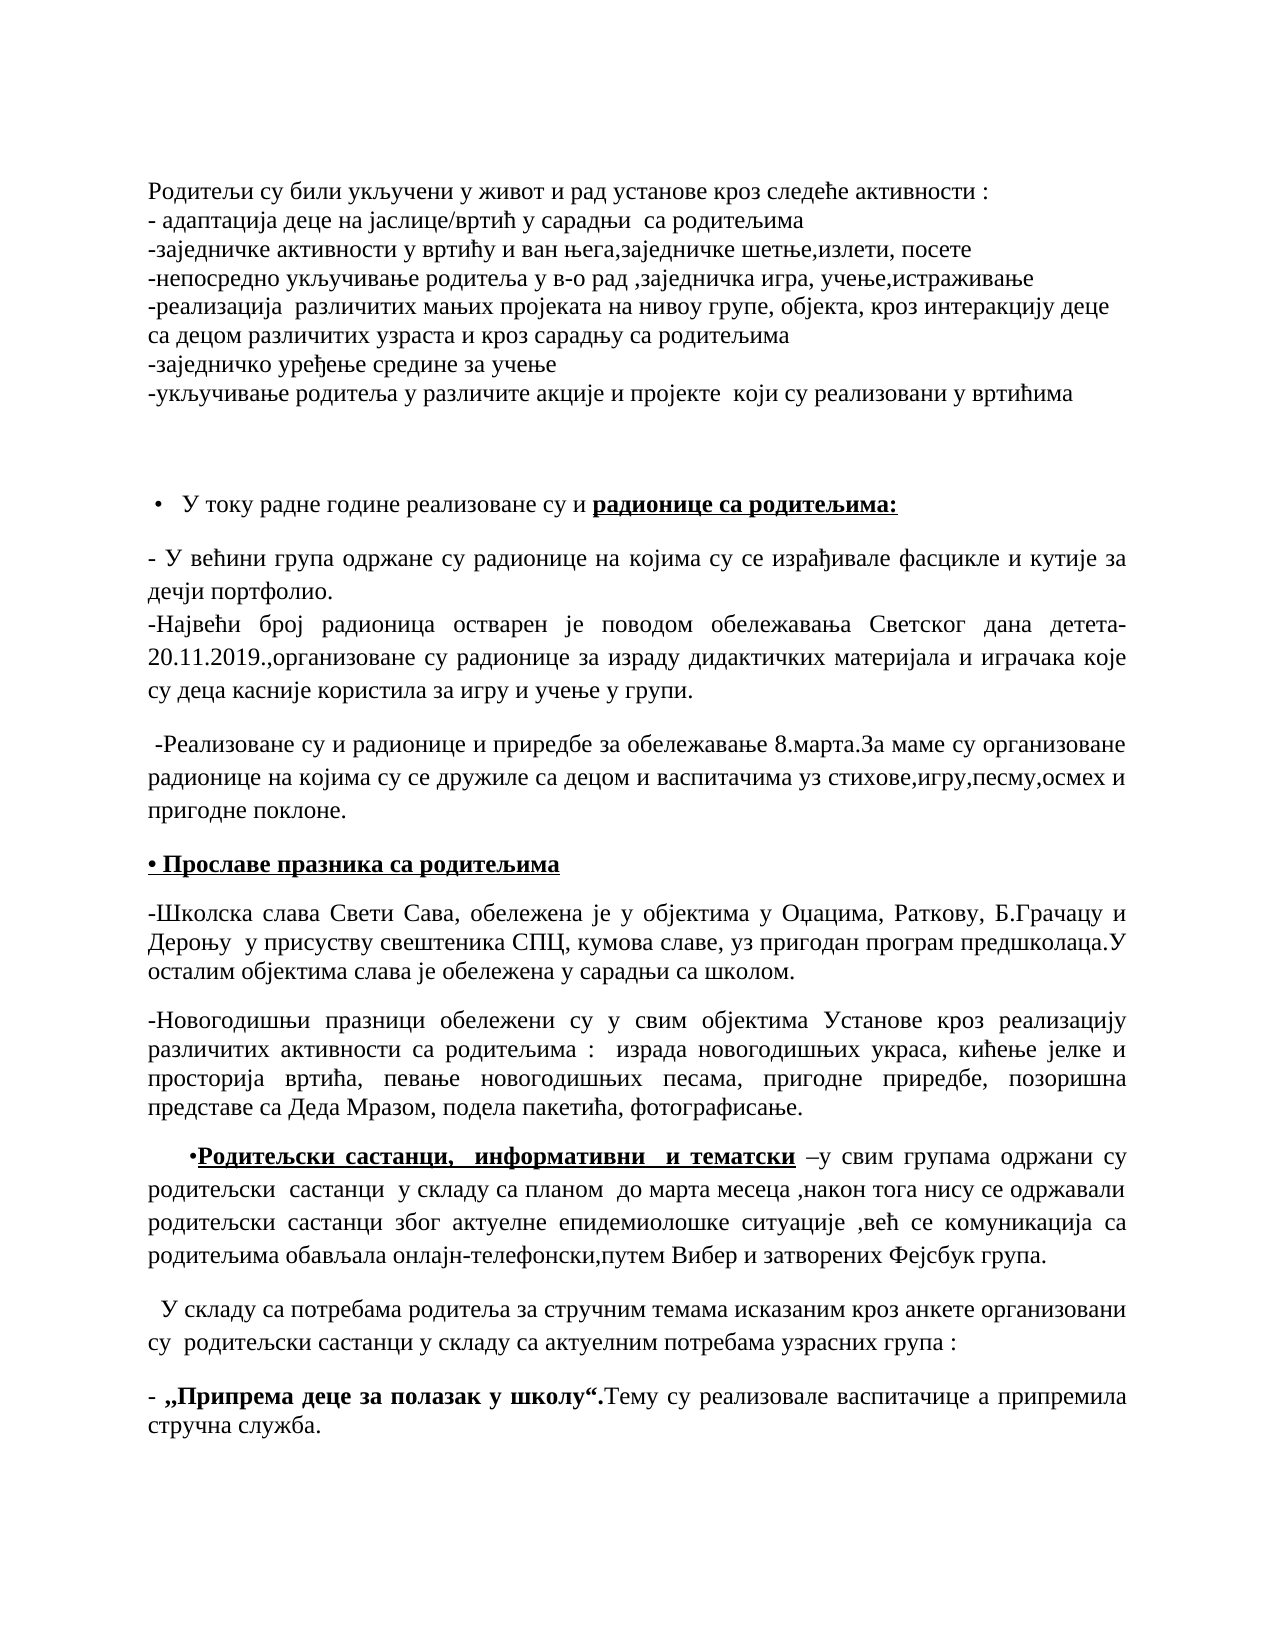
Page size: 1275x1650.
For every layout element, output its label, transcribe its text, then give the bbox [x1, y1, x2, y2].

text - У већини група одржане су радионице на којима су се израђивале фасцикле и кутије за дечји портфолио. [148, 543, 1127, 604]
list - ,,Припрема деце за полазак у школу“.Тему су реализовале васпитачице а припремила стручна служба. [148, 1381, 1127, 1438]
text -Школска слава Свети Сава, обележена је у објектима у Оџацима, Раткову, Б.Грачацу и Дероњу у присуству свештеника СПЦ, кумова славе, уз пригодан програм предшколаца.У осталим објектима слава је обележена у сарадњи са школом. [148, 898, 1127, 984]
text -укључивање родитеља у различите акције и пројекте који су реализовани у вртићима [148, 378, 1127, 406]
text -заједничке активности у вртићу и ван њега,заједничке шетње,излети, посете [148, 234, 1127, 263]
text • Прославе празника са родитељима [148, 849, 1127, 877]
text - адаптација деце на јаслице/вртић у сарадњи са родитељима [148, 205, 1127, 234]
text -Новогодишњи празници обележени су у свим објектима Установе кроз реализацију различитих активности са родитељима : израда новогодишњих украса, кићење јелке и просторија вртића, певање новогодишњих песама, пригодне приредбе, позоришна представе са Деда Мразом, подела пакетића, фотографисање. [148, 1005, 1127, 1120]
text -Реализоване су и радионице и приредбе за обележавање 8.марта.За маме су организоване радионице на којима су се дружиле са децом и васпитачима уз стихове,игру,песму,осмех и пригодне поклоне. [148, 729, 1127, 823]
text -заједничко уређење средине за учење [148, 349, 1127, 378]
text • У току радне године реализоване су и радионице са родитељима: [148, 489, 1127, 518]
text У складу са потребама родитеља за стручним темама исказаним кроз анкете организовани су родитељски састанци у складу са актуелним потребама узрасних група : [148, 1294, 1127, 1356]
text Родитељи су били укључени у живот и рад установе кроз следеће активности : [148, 176, 1127, 205]
text •Родитељски састанци, информативни и тематски –у свим групама одржани су родитељски састанци у складу са планом до марта месеца ,након тога нису се одржавали родитељски састанци због актуелне епидемиолошке ситуације ,већ се комуникација са родитељима обављала онлајн-телефонски,путем Вибер и затворених Фејсбук група. [148, 1141, 1127, 1269]
text -непосредно укључивање родитеља у в-о рад ,заједничка игра, учење,истраживање [148, 263, 1127, 291]
text -Највећи број радионица остварен је поводом обележавања Светског дана детета-20.11.2019.,организоване су радионице за израду дидактичких материјала и играчака које су деца касније користила за игру и учење у групи. [148, 609, 1127, 704]
text -реализација различитих мањих пројеката на нивоу групе, објекта, кроз интеракцију деце са децом различитих узраста и кроз сарадњу са родитељима [148, 291, 1127, 349]
